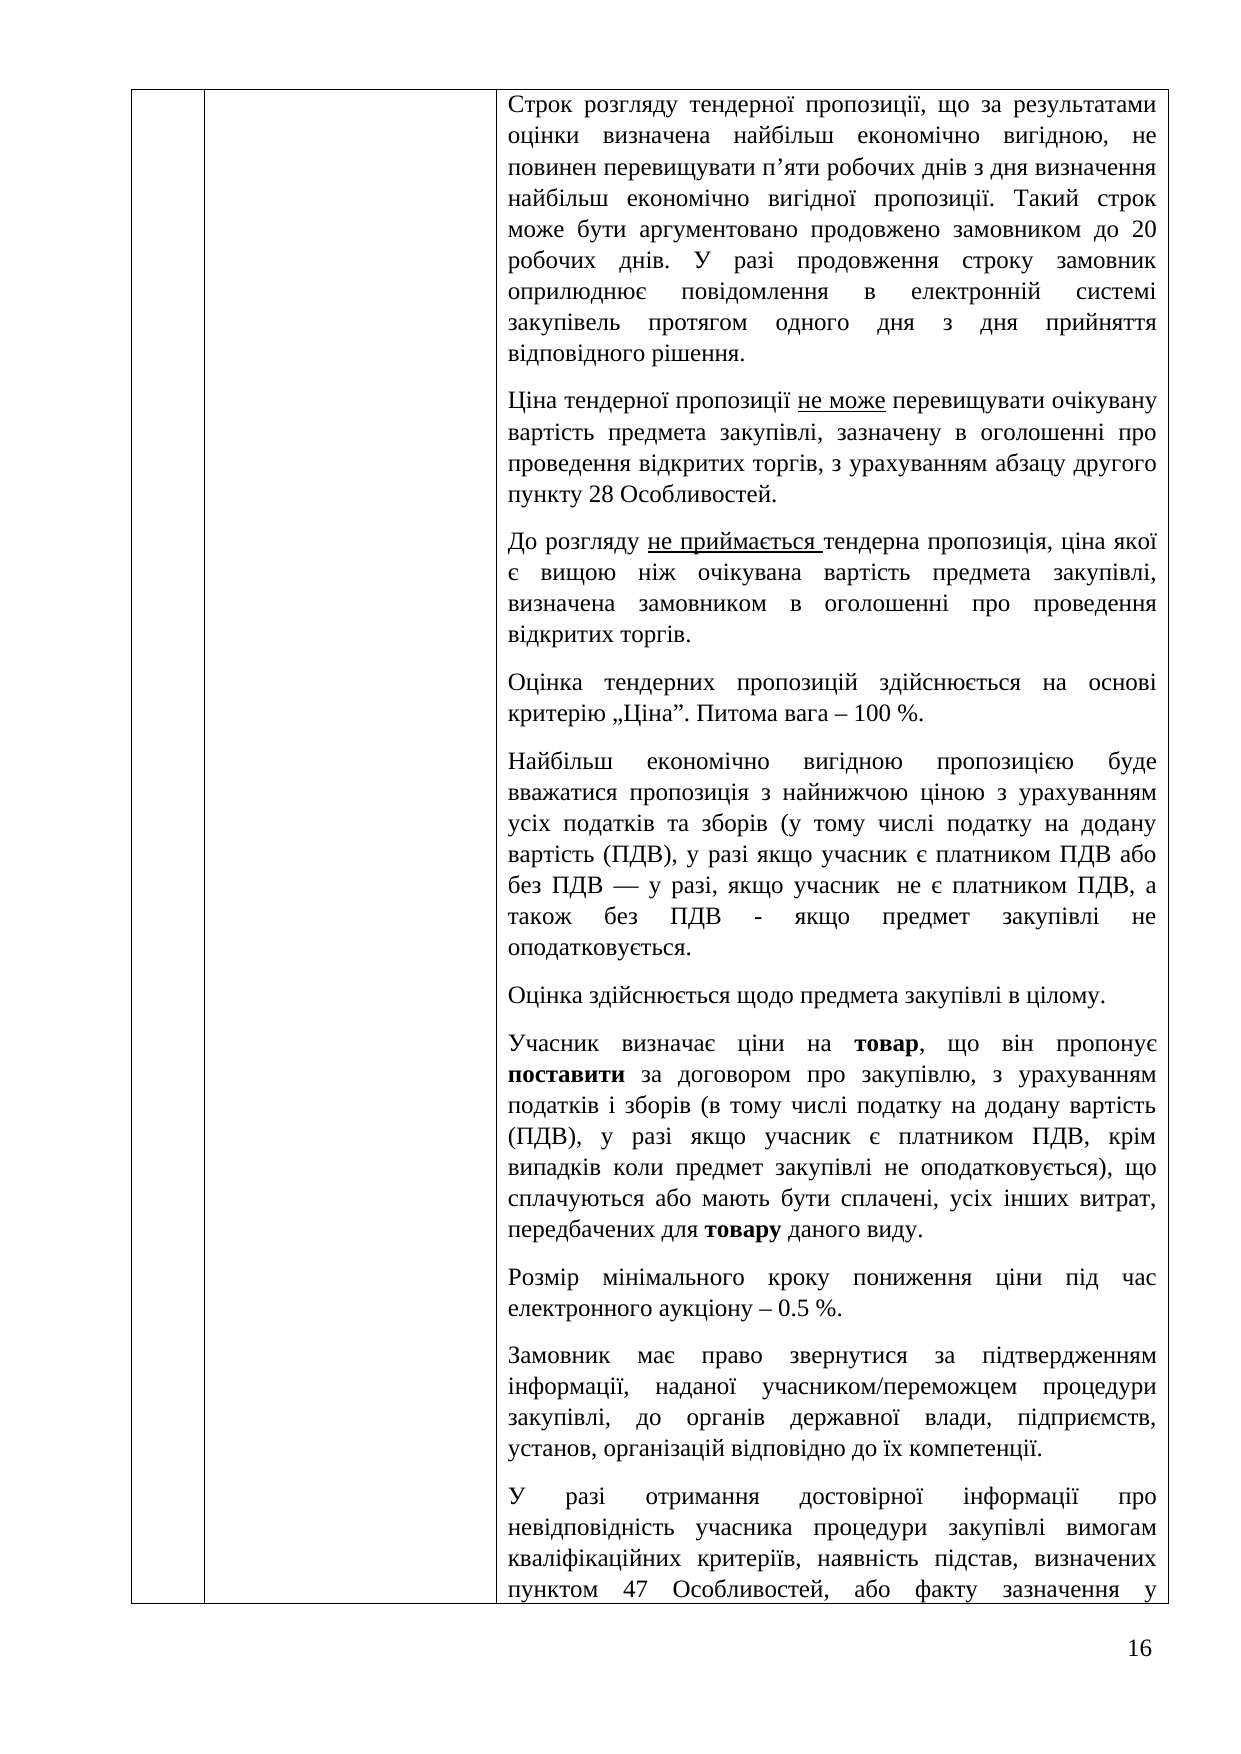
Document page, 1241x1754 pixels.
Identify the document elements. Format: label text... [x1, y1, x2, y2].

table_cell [205, 90, 496, 1603]
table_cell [497, 90, 1168, 1603]
table_cell 1 [132, 90, 204, 1603]
